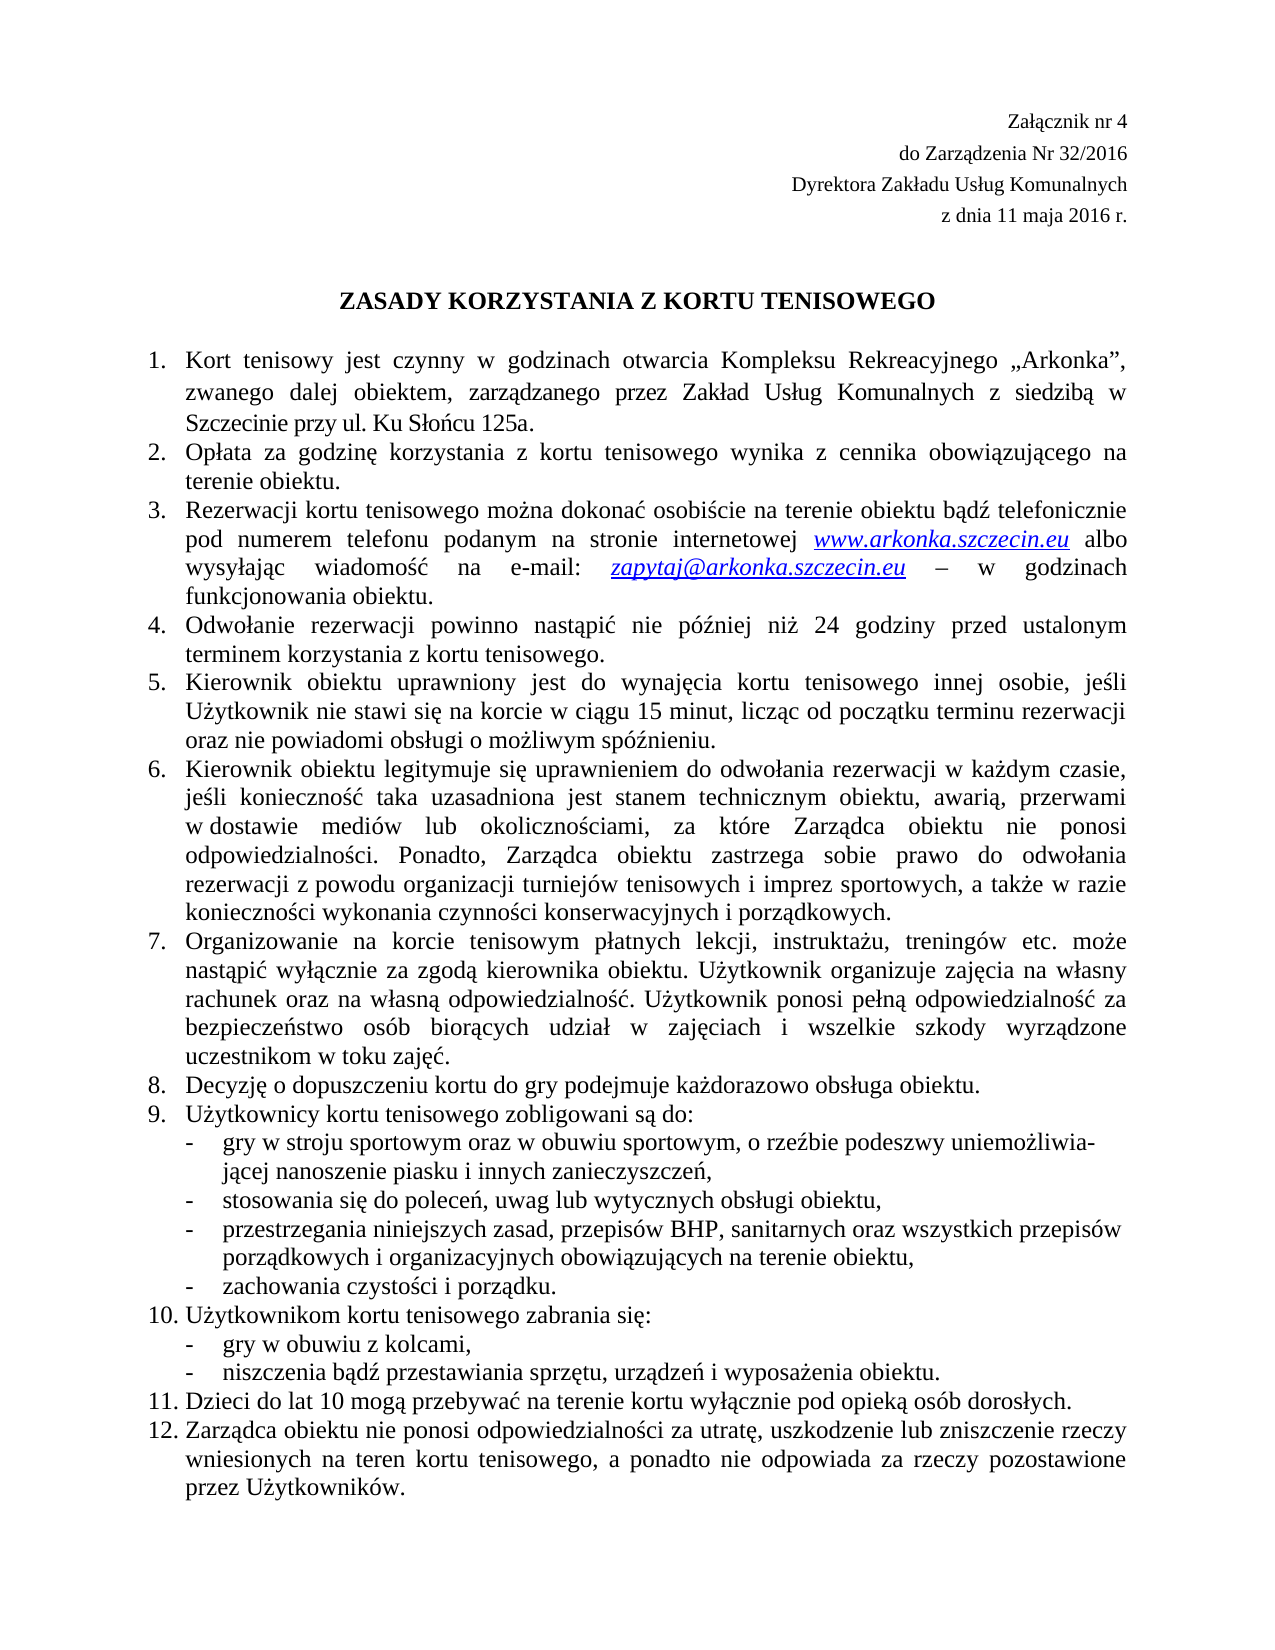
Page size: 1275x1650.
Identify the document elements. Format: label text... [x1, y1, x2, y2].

list Kierownik obiektu uprawniony jest do wynajęcia kortu tenisowego innej osobie, jeśli Użytkownik nie stawi się na korcie w ciągu 15 minut, licząc od początku terminu rezerwacji oraz nie powiadomi obsługi o możliwym spóźnieniu. [148, 667, 1127, 754]
list gry w obuwiu z kolcami, [185, 1329, 1127, 1357]
list gry w stroju sportowym oraz w obuwiu sportowym, o rzeźbie podeszwy uniemożliwia-jącej nanoszenie piasku i innych zanieczyszczeń, [185, 1127, 1127, 1185]
list Kort tenisowy jest czynny w godzinach otwarcia Kompleksu Rekreacyjnego „Arkonka”, zwanego dalej obiektem, zarządzanego przez Zakład Usług Komunalnych z siedzibą w Szczecinie przy ul. Ku Słońcu 125a. [148, 344, 1127, 437]
list Odwołanie rezerwacji powinno nastąpić nie później niż 24 godziny przed ustalonym terminem korzystania z kortu tenisowego. [148, 610, 1127, 667]
text ZASADY KORZYSTANIA Z KORTU TENISOWEGO [148, 286, 1127, 315]
list Użytkownicy kortu tenisowego zobligowani są do: [148, 1099, 1127, 1127]
text do Zarządzenia Nr 32/2016 [148, 135, 1127, 166]
list przestrzegania niniejszych zasad, przepisów BHP, sanitarnych oraz wszystkich przepisów porządkowych i organizacyjnych obowiązujących na terenie obiektu, [185, 1214, 1127, 1271]
list Opłata za godzinę korzystania z kortu tenisowego wynika z cennika obowiązującego na terenie obiektu. [148, 437, 1127, 495]
list Użytkownikom kortu tenisowego zabrania się: [148, 1300, 1127, 1329]
list Decyzję o dopuszczeniu kortu do gry podejmuje każdorazowo obsługa obiektu. [148, 1070, 1127, 1099]
text z dnia 11 maja 2016 r. [148, 197, 1127, 229]
text Załącznik nr 4 [148, 104, 1127, 135]
list zachowania czystości i porządku. [185, 1271, 1127, 1300]
list Kierownik obiektu legitymuje się uprawnieniem do odwołania rezerwacji w każdym czasie, jeśli konieczność taka uzasadniona jest stanem technicznym obiektu, awarią, przerwami w dostawie mediów lub okolicznościami, za które Zarządca obiektu nie ponosi odpowiedzialności. Ponadto, Zarządca obiektu zastrzega sobie prawo do odwołania rezerwacji z powodu organizacji turniejów tenisowych i imprez sportowych, a także w razie konieczności wykonania czynności konserwacyjnych i porządkowych. [148, 754, 1127, 926]
text Dyrektora Zakładu Usług Komunalnych [148, 166, 1127, 197]
list niszczenia bądź przestawiania sprzętu, urządzeń i wyposażenia obiektu. [185, 1357, 1127, 1386]
list Dzieci do lat 10 mogą przebywać na terenie kortu wyłącznie pod opieką osób dorosłych. [148, 1386, 1127, 1415]
list Zarządca obiektu nie ponosi odpowiedzialności za utratę, uszkodzenie lub zniszczenie rzeczy wniesionych na teren kortu tenisowego, a ponadto nie odpowiada za rzeczy pozostawione przez Użytkowników. [148, 1415, 1127, 1501]
list stosowania się do poleceń, uwag lub wytycznych obsługi obiektu, [185, 1185, 1127, 1214]
list Organizowanie na korcie tenisowym płatnych lekcji, instruktażu, treningów etc. może nastąpić wyłącznie za zgodą kierownika obiektu. Użytkownik organizuje zajęcia na własny rachunek oraz na własną odpowiedzialność. Użytkownik ponosi pełną odpowiedzialność za bezpieczeństwo osób biorących udział w zajęciach i wszelkie szkody wyrządzone uczestnikom w toku zajęć. [148, 926, 1127, 1070]
list Rezerwacji kortu tenisowego można dokonać osobiście na terenie obiektu bądź telefonicznie pod numerem telefonu podanym na stronie internetowej www.arkonka.szczecin.eu albo wysyłając wiadomość na e-mail: zapytaj@arkonka.szczecin.eu – w godzinach funkcjonowania obiektu. [148, 495, 1127, 610]
